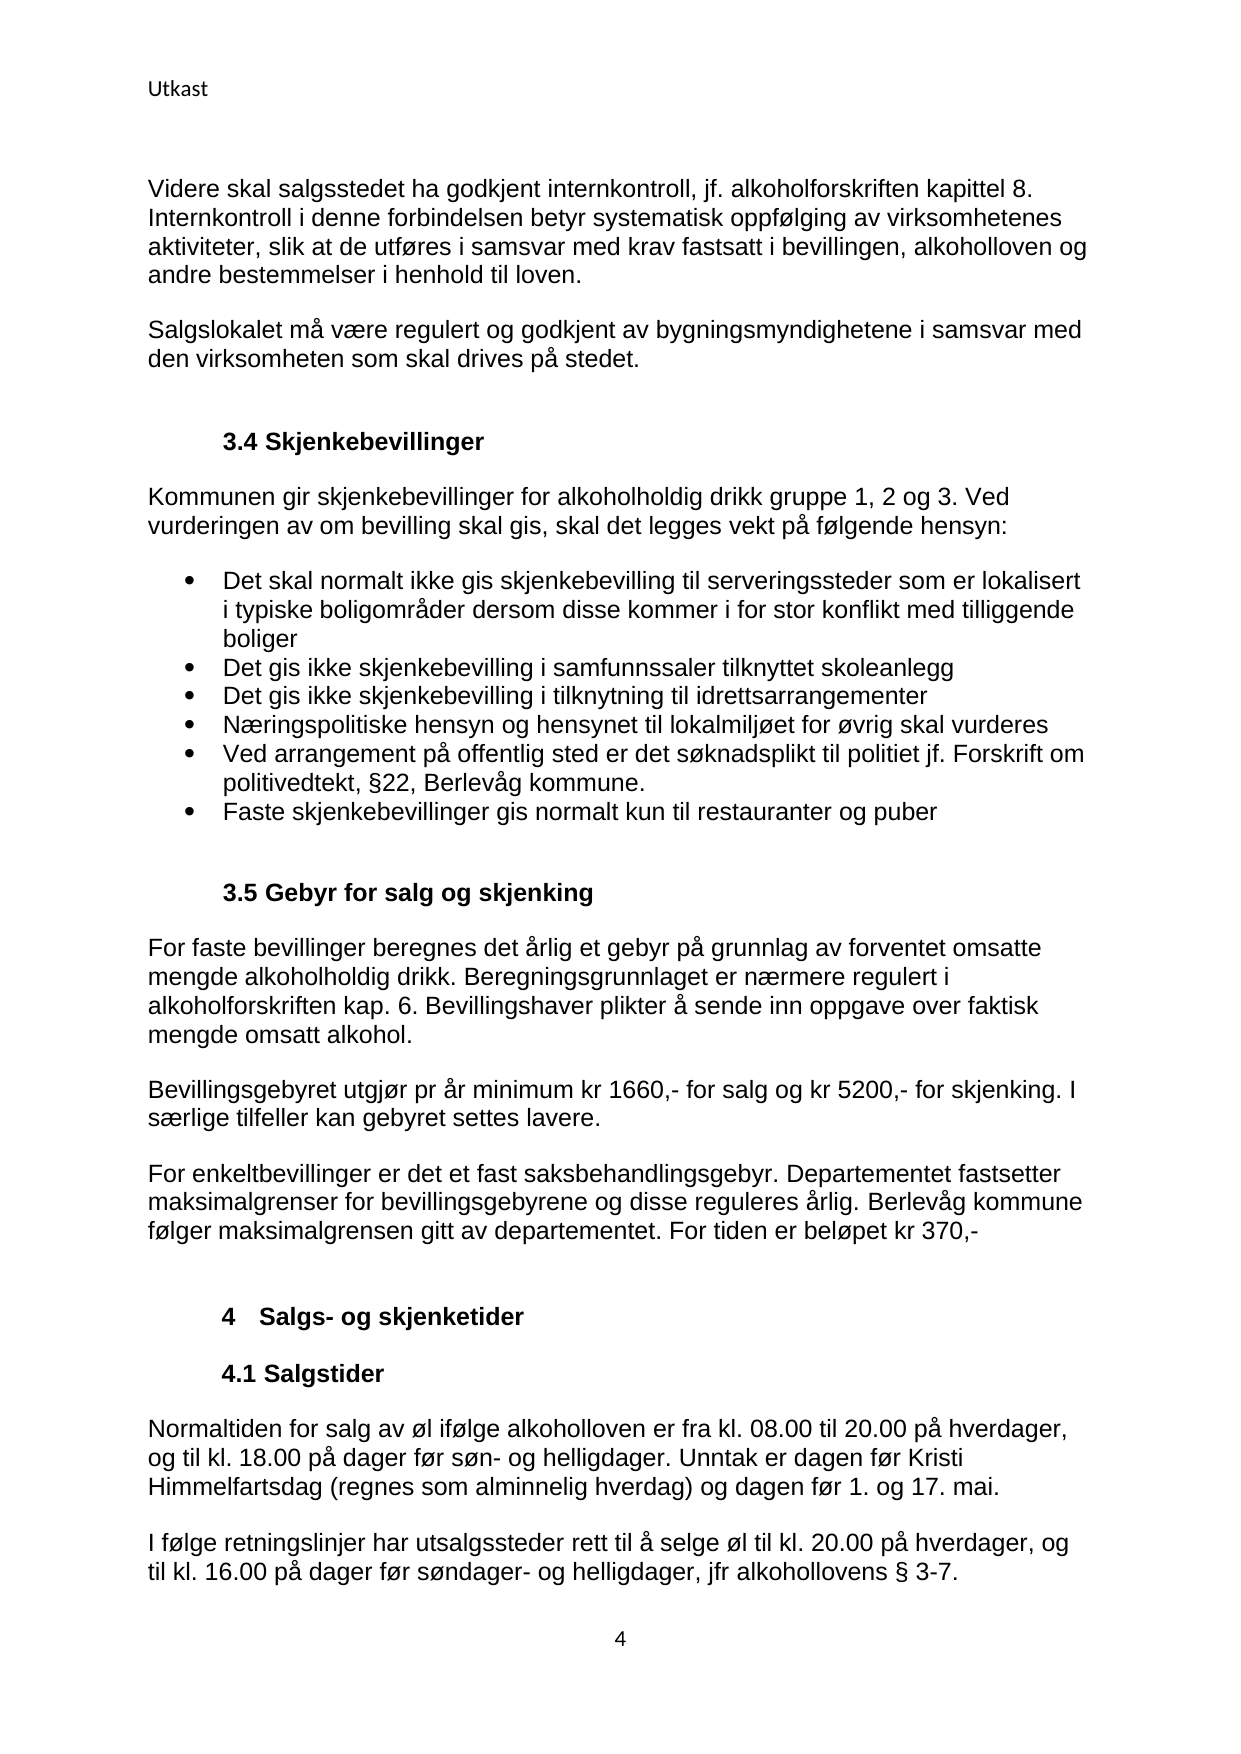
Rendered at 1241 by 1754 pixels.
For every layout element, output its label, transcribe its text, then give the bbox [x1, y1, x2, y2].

list Faste skjenkebevillinger gis normalt kun til restauranter og puber [185, 797, 1093, 826]
list Gebyr for salg og skjenking [223, 878, 1093, 907]
list Næringspolitiske hensyn og hensynet til lokalmiljøet for øvrig skal vurderes [185, 710, 1093, 739]
list Ved arrangement på offentlig sted er det søknadsplikt til politiet jf. Forskrift om politivedtekt, §22, Berlevåg kommune. [185, 739, 1093, 797]
list Salgstider [221, 1359, 1093, 1388]
text For enkeltbevillinger er det et fast saksbehandlingsgebyr. Departementet fastsetter maksimalgrenser for bevillingsgebyrene og disse reguleres årlig. Berlevåg kommune følger maksimalgrensen gitt av departementet. For tiden er beløpet kr 370,- [148, 1132, 1093, 1245]
text Kommunen gir skjenkebevillinger for alkoholholdig drikk gruppe 1, 2 og 3. Ved vurderingen av om bevilling skal gis, skal det legges vekt på følgende hensyn: [148, 482, 1093, 540]
text Videre skal salgsstedet ha godkjent internkontroll, jf. alkoholforskriften kapittel 8. Internkontroll i denne forbindelsen betyr systematisk oppfølging av virksomhetenes aktiviteter, slik at de utføres i samsvar med krav fastsatt i bevillingen, alkoholloven og andre bestemmelser i henhold til loven. [148, 148, 1093, 289]
text I følge retningslinjer har utsalgssteder rett til å selge øl til kl. 20.00 på hverdager, og til kl. 16.00 på dager før søndager- og helligdager, jfr alkohollovens § 3-7. [148, 1528, 1093, 1586]
list Det skal normalt ikke gis skjenkebevilling til serveringssteder som er lokalisert i typiske boligområder dersom disse kommer i for stor konflikt med tilliggende boliger [185, 566, 1093, 652]
text Bevillingsgebyret utgjør pr år minimum kr 1660,- for salg og kr 5200,- for skjenking. I særlige tilfeller kan gebyret settes lavere. [148, 1048, 1093, 1132]
list Skjenkebevillinger [223, 427, 1093, 456]
list Salgs- og skjenketider [221, 1302, 1093, 1359]
text Normaltiden for salg av øl ifølge alkoholloven er fra kl. 08.00 til 20.00 på hverdager, og til kl. 18.00 på dager før søn- og helligdager. Unntak er dagen før Kristi Himmelfartsdag (regnes som alminnelig hverdag) og dagen før 1. og 17. mai. [148, 1414, 1093, 1528]
text Salgslokalet må være regulert og godkjent av bygningsmyndighetene i samsvar med den virksomheten som skal drives på stedet. [148, 289, 1093, 373]
list Det gis ikke skjenkebevilling i samfunnssaler tilknyttet skoleanlegg [185, 652, 1093, 681]
list Det gis ikke skjenkebevilling i tilknytning til idrettsarrangementer [185, 681, 1093, 710]
text For faste bevillinger beregnes det årlig et gebyr på grunnlag av forventet omsatte mengde alkoholholdig drikk. Beregningsgrunnlaget er nærmere regulert i alkoholforskriften kap. 6. Bevillingshaver plikter å sende inn oppgave over faktisk mengde omsatt alkohol. [148, 933, 1093, 1048]
